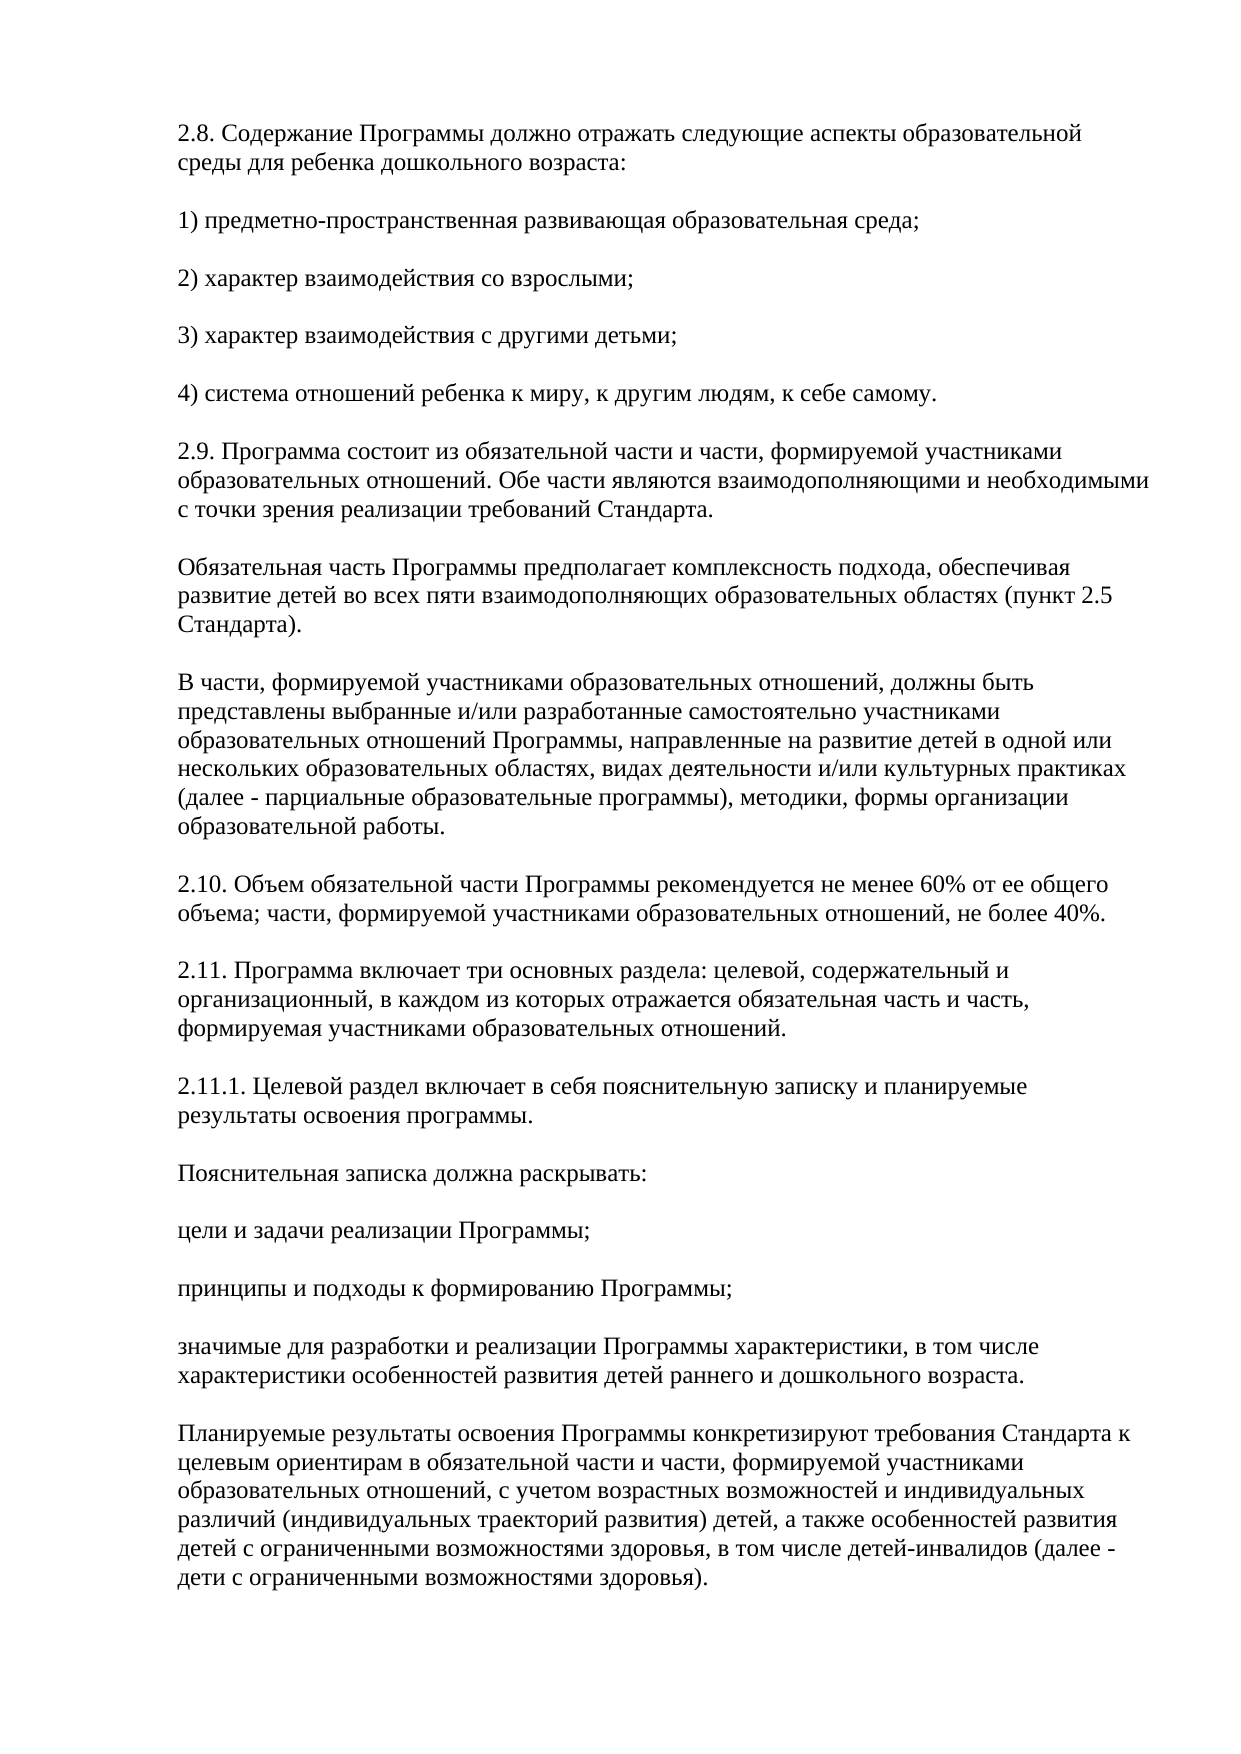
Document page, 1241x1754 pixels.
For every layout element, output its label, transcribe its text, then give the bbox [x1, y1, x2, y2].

text 3) характер взаимодействия с другими детьми; [177, 321, 1152, 349]
text 2.9. Программа состоит из обязательной части и части, формируемой участниками образовательных отношений. Обе части являются взаимодополняющими и необходимыми с точки зрения реализации требований Стандарта. [177, 436, 1152, 523]
text принципы и подходы к формированию Программы; [177, 1273, 1152, 1302]
text Пояснительная записка должна раскрывать: [177, 1158, 1152, 1186]
text 2.8. Содержание Программы должно отражать следующие аспекты образовательной среды для ребенка дошкольного возраста: [177, 118, 1152, 176]
text значимые для разработки и реализации Программы характеристики, в том числе характеристики особенностей развития детей раннего и дошкольного возраста. [177, 1331, 1152, 1389]
text Планируемые результаты освоения Программы конкретизируют требования Стандарта к целевым ориентирам в обязательной части и части, формируемой участниками образовательных отношений, с учетом возрастных возможностей и индивидуальных различий (индивидуальных траекторий развития) детей, а также особенностей развития детей с ограниченными возможностями здоровья, в том числе детей-инвалидов (далее - дети с ограниченными возможностями здоровья). [177, 1418, 1152, 1591]
text 2) характер взаимодействия со взрослыми; [177, 263, 1152, 291]
text 2.11.1. Целевой раздел включает в себя пояснительную записку и планируемые результаты освоения программы. [177, 1071, 1152, 1128]
text 1) предметно-пространственная развивающая образовательная среда; [177, 205, 1152, 233]
text В части, формируемой участниками образовательных отношений, должны быть представлены выбранные и/или разработанные самостоятельно участниками образовательных отношений Программы, направленные на развитие детей в одной или нескольких образовательных областях, видах деятельности и/или культурных практиках (далее - парциальные образовательные программы), методики, формы организации образовательной работы. [177, 667, 1152, 840]
text 4) система отношений ребенка к миру, к другим людям, к себе самому. [177, 378, 1152, 407]
text цели и задачи реализации Программы; [177, 1216, 1152, 1244]
text Обязательная часть Программы предполагает комплексность подхода, обеспечивая развитие детей во всех пяти взаимодополняющих образовательных областях (пункт 2.5 Стандарта). [177, 552, 1152, 638]
text 2.11. Программа включает три основных раздела: целевой, содержательный и организационный, в каждом из которых отражается обязательная часть и часть, формируемая участниками образовательных отношений. [177, 956, 1152, 1042]
text 2.10. Объем обязательной части Программы рекомендуется не менее 60% от ее общего объема; части, формируемой участниками образовательных отношений, не более 40%. [177, 869, 1152, 926]
